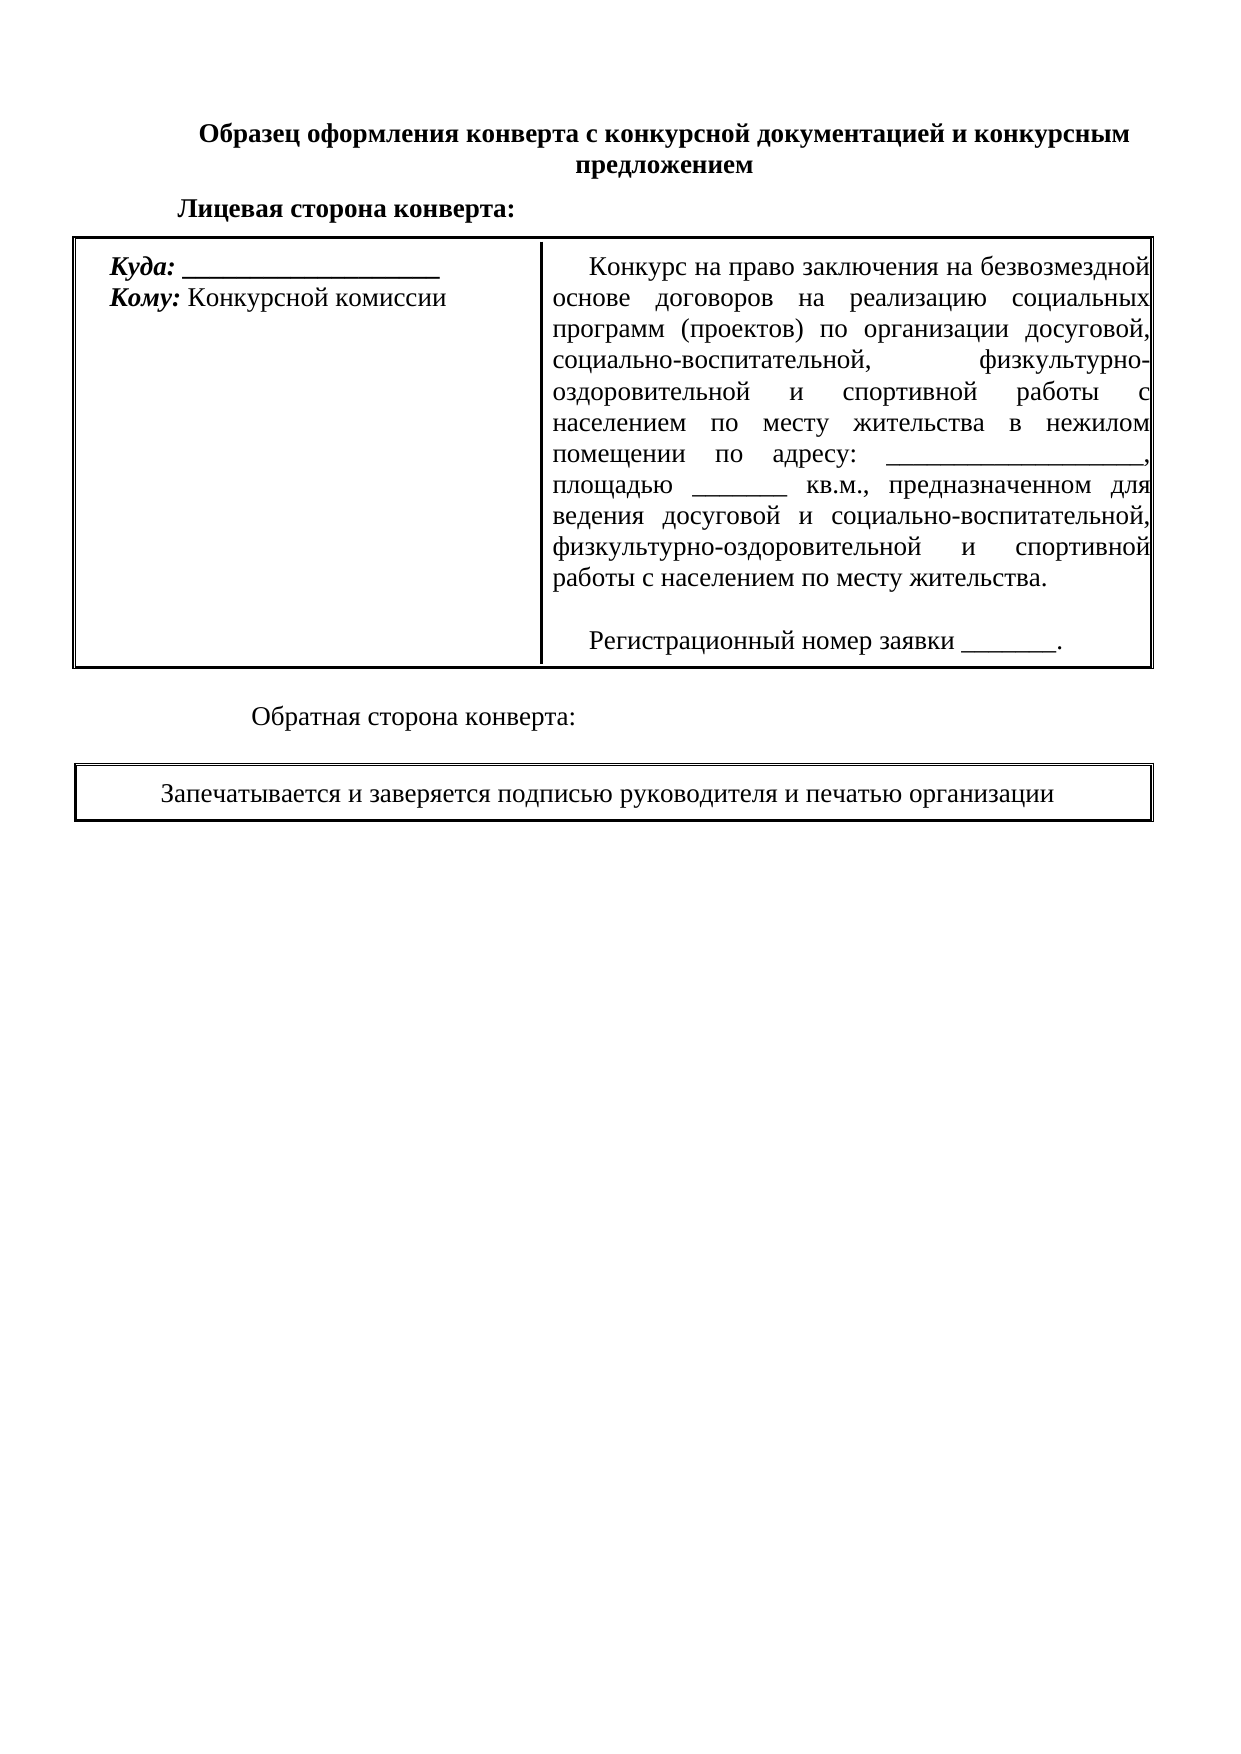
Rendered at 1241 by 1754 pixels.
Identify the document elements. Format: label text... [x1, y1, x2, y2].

text Образец оформления конверта с конкурсной документацией и конкурсным предложением [177, 117, 1152, 180]
text Лицевая сторона конверта: [177, 192, 1152, 223]
table_header Куда: ___________________ Кому: Конкурсной комиссии [76, 239, 541, 666]
table_header Конкурс на право заключения на безвозмездной основе договоров на реализацию социальных программ (проектов) по организации досуговой, социально-воспитательной, физкультурно-оздоровительной и спортивной работы с населением по месту жительства в нежилом помещении по адресу: ___________________, площадью _______ кв.м., предназначенном для ведения досуговой и социально-воспитательной, физкультурно-оздоровительной и спортивной работы с населением по месту жительства. Регистрационный номер заявки _______. [541, 239, 1150, 666]
table_header Запечатывается и заверяется подписью руководителя и печатью организации [77, 766, 1150, 819]
text Обратная сторона конверта: [177, 700, 1162, 731]
